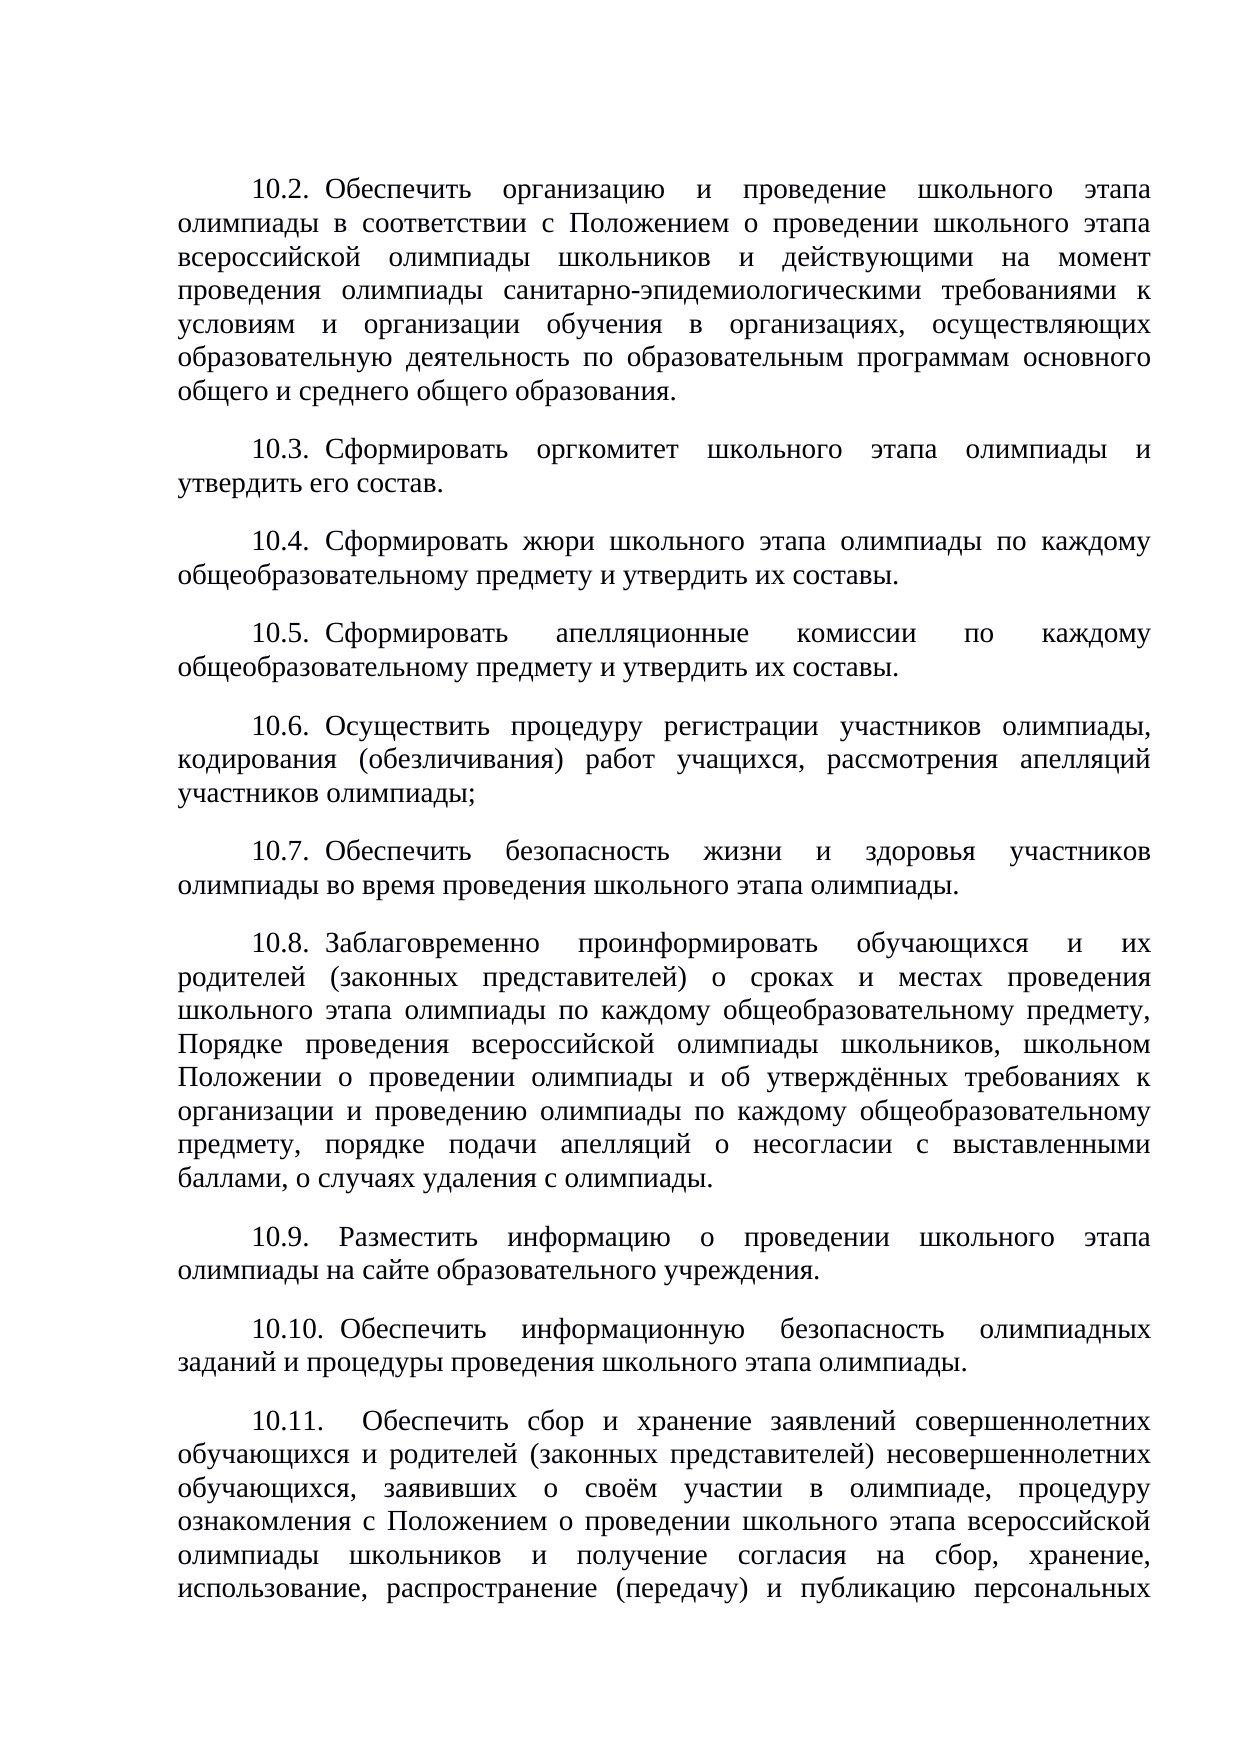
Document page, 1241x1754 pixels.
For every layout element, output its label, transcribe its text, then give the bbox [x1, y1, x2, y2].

text 10.4. Сформировать жюри школьного этапа олимпиады по каждому общеобразовательному предмету и утвердить их составы. [177, 523, 1152, 591]
text 10.9. Разместить информацию о проведении школьного этапа олимпиады на сайте образовательного учреждения. [177, 1219, 1152, 1286]
text 10.6. Осуществить процедуру регистрации участников олимпиады, кодирования (обезличивания) работ учащихся, рассмотрения апелляций участников олимпиады; [177, 708, 1152, 808]
text 10.8. Заблаговременно проинформировать обучающихся и их родителей (законных представителей) о сроках и местах проведения школьного этапа олимпиады по каждому общеобразовательному предмету, Порядке проведения всероссийской олимпиады школьников, школьном Положении о проведении олимпиады и об утверждённых требованиях к организации и проведению олимпиады по каждому общеобразовательному предмету, порядке подачи апелляций о несогласии с выставленными баллами, о случаях удаления с олимпиады. [177, 925, 1152, 1194]
text 10.3. Сформировать оргкомитет школьного этапа олимпиады и утвердить его состав. [177, 431, 1152, 498]
text 10.2. Обеспечить организацию и проведение школьного этапа олимпиады в соответствии с Положением о проведении школьного этапа всероссийской олимпиады школьников и действующими на момент проведения олимпиады санитарно-эпидемиологическими требованиями к условиям и организации обучения в организациях, осуществляющих образовательную деятельность по образовательным программам основного общего и среднего общего образования. [177, 172, 1152, 406]
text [177, 1403, 1152, 1604]
text 10.10. Обеспечить информационную безопасность олимпиадных заданий и процедуры проведения школьного этапа олимпиады. [177, 1311, 1152, 1378]
text 10.7. Обеспечить безопасность жизни и здоровья участников олимпиады во время проведения школьного этапа олимпиады. [177, 833, 1152, 900]
text 10.5. Сформировать апелляционные комиссии по каждому общеобразовательному предмету и утвердить их составы. [177, 616, 1152, 683]
